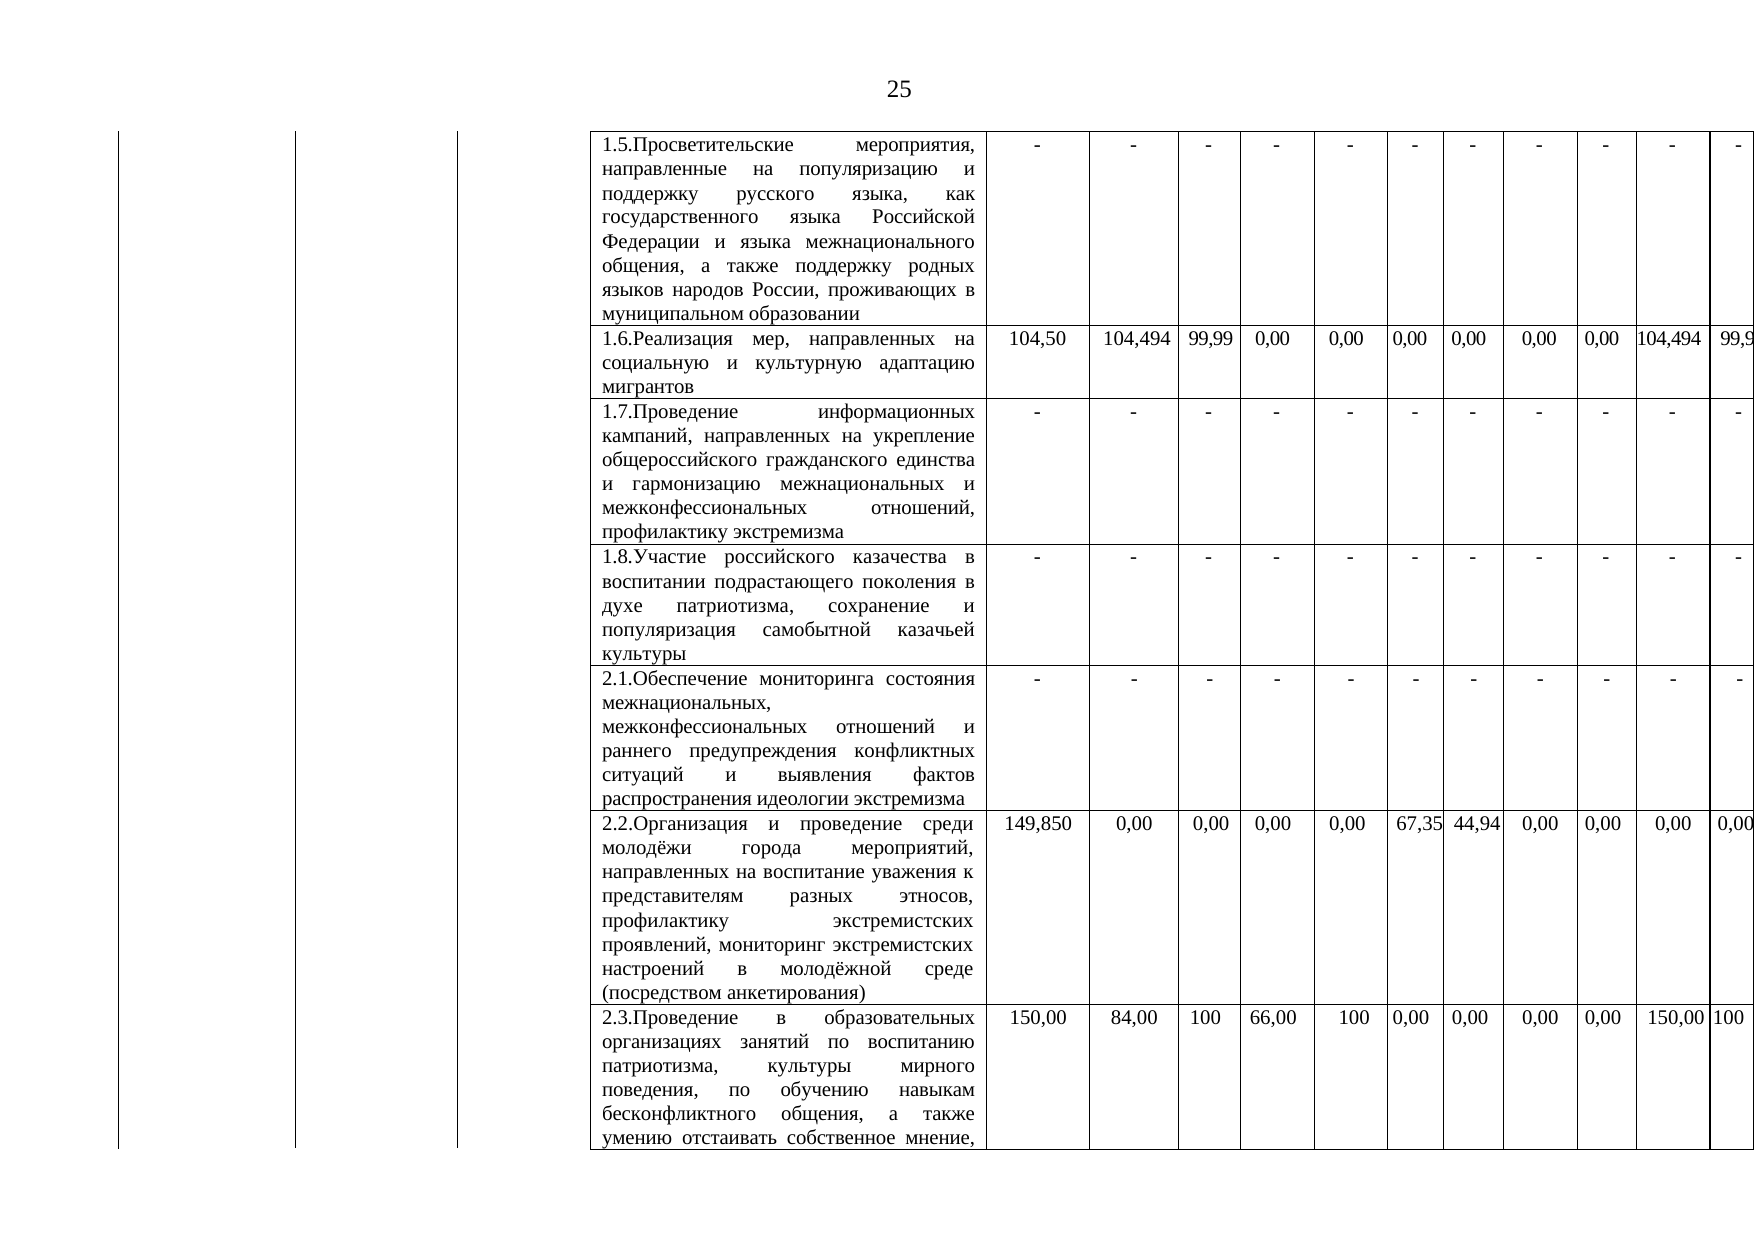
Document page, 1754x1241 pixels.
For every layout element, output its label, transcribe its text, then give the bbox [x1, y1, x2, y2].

table_cell - [1637, 545, 1709, 665]
table_cell - [1504, 399, 1577, 543]
table_cell - [1578, 666, 1636, 810]
table_cell 149,850 [987, 811, 1089, 1004]
table_cell 0,00 [1578, 811, 1636, 1004]
table_cell - [987, 399, 1089, 543]
table_cell - [1711, 666, 1753, 810]
table_cell - [1578, 132, 1636, 325]
table_cell 0,00 [1179, 811, 1240, 1004]
table_cell 0,00 [1315, 811, 1387, 1004]
table_cell 44,94 [1444, 811, 1503, 1004]
table_cell 0,00 [1241, 326, 1314, 398]
table_cell - [1090, 666, 1178, 810]
table_cell - [1179, 399, 1240, 543]
table_cell 84,00 [1090, 1005, 1178, 1149]
table_cell - [1090, 132, 1178, 325]
table_cell 0,00 [1090, 811, 1178, 1004]
table_cell - [987, 132, 1089, 325]
table_cell 0,00 [1711, 811, 1753, 1004]
table_cell - [1504, 545, 1577, 665]
table_cell - [1241, 666, 1314, 810]
table_cell 104,494 [1090, 326, 1178, 398]
table_cell - [1444, 545, 1503, 665]
table_cell 2.1.Обеспечение мониторинга состояния межнациональных, межконфессиональных отношений и раннего предупреждения конфликтных ситуаций и выявления фактов распространения идеологии экстремизма [591, 666, 986, 810]
table_cell 0,00 [1241, 811, 1314, 1004]
table_cell - [1711, 132, 1753, 325]
table_cell - [1179, 132, 1240, 325]
table_cell - [1388, 545, 1443, 665]
table_cell - [1179, 666, 1240, 810]
table_cell - [1179, 545, 1240, 665]
table_cell - [1241, 545, 1314, 665]
table_cell 0,00 [1637, 811, 1709, 1004]
table_cell - [1388, 666, 1443, 810]
table_cell - [1711, 545, 1753, 665]
table_cell 100 [1179, 1005, 1240, 1149]
table_cell - [1637, 666, 1709, 810]
table_cell - [1315, 399, 1387, 543]
table_cell - [987, 545, 1089, 665]
table_cell 104,50 [987, 326, 1089, 398]
table_cell 150,00 [1637, 1005, 1709, 1149]
table_cell 100 [1315, 1005, 1387, 1149]
table_cell 1.6.Реализация мер, направленных на социальную и культурную адаптацию мигрантов [591, 326, 986, 398]
table_cell 0,00 [1504, 811, 1577, 1004]
table_cell 0,00 [1504, 326, 1577, 398]
table_cell 0,00 [1578, 1005, 1636, 1149]
table_cell 99,99 [1711, 326, 1753, 398]
table_cell 0,00 [1578, 326, 1636, 398]
table_cell 1.7.Проведение информационных кампаний, направленных на укрепление общероссийского гражданского единства и гармонизацию межнациональных и межконфессиональных отношений, профилактику экстремизма [591, 399, 986, 543]
table_cell - [1090, 399, 1178, 543]
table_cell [591, 1005, 986, 1149]
table_cell 0,00 [1315, 326, 1387, 398]
table_cell 66,00 [1241, 1005, 1314, 1149]
table_cell - [1241, 399, 1314, 543]
table_cell - [1388, 132, 1443, 325]
table_cell 0,00 [1504, 1005, 1577, 1149]
table_cell - [1637, 132, 1709, 325]
table_cell 99,99 [1179, 326, 1240, 398]
table_cell - [1711, 399, 1753, 543]
table_cell - [1637, 399, 1709, 543]
table_cell 0,00 [1444, 1005, 1503, 1149]
table_cell - [1444, 399, 1503, 543]
table_cell 0,00 [1444, 326, 1503, 398]
table_cell - [1241, 132, 1314, 325]
table_cell 0,00 [1388, 326, 1443, 398]
table_cell - [1315, 545, 1387, 665]
table_cell - [1504, 132, 1577, 325]
table_cell - [1444, 132, 1503, 325]
table_cell 100 [1711, 1005, 1753, 1149]
table_cell 1.5.Просветительские мероприятия, направленные на популяризацию и поддержку русского языка, как государственного языка Российской Федерации и языка межнационального общения, а также поддержку родных языков народов России, проживающих в муниципальном образовании [591, 132, 986, 325]
table_cell 104,494 [1637, 326, 1709, 398]
table_cell 0,00 [1388, 1005, 1443, 1149]
table_cell - [1090, 545, 1178, 665]
table_cell - [1444, 666, 1503, 810]
table_cell - [1315, 666, 1387, 810]
table_cell - [1578, 545, 1636, 665]
table_cell 150,00 [987, 1005, 1089, 1149]
table_cell 2.2.Организация и проведение среди молодёжи города мероприятий, направленных на воспитание уважения к представителям разных этносов, профилактику экстремистских проявлений, мониторинг экстремистских настроений в молодёжной среде (посредством анкетирования) [591, 811, 986, 1004]
table_cell - [987, 666, 1089, 810]
table_cell 1.8.Участие российского казачества в воспитании подрастающего поколения в духе патриотизма, сохранение и популяризация самобытной казачьей культуры [591, 545, 986, 665]
table_cell - [1504, 666, 1577, 810]
table_cell 67,35 [1388, 811, 1443, 1004]
table_cell - [1388, 399, 1443, 543]
table_cell - [1578, 399, 1636, 543]
table_cell - [1315, 132, 1387, 325]
